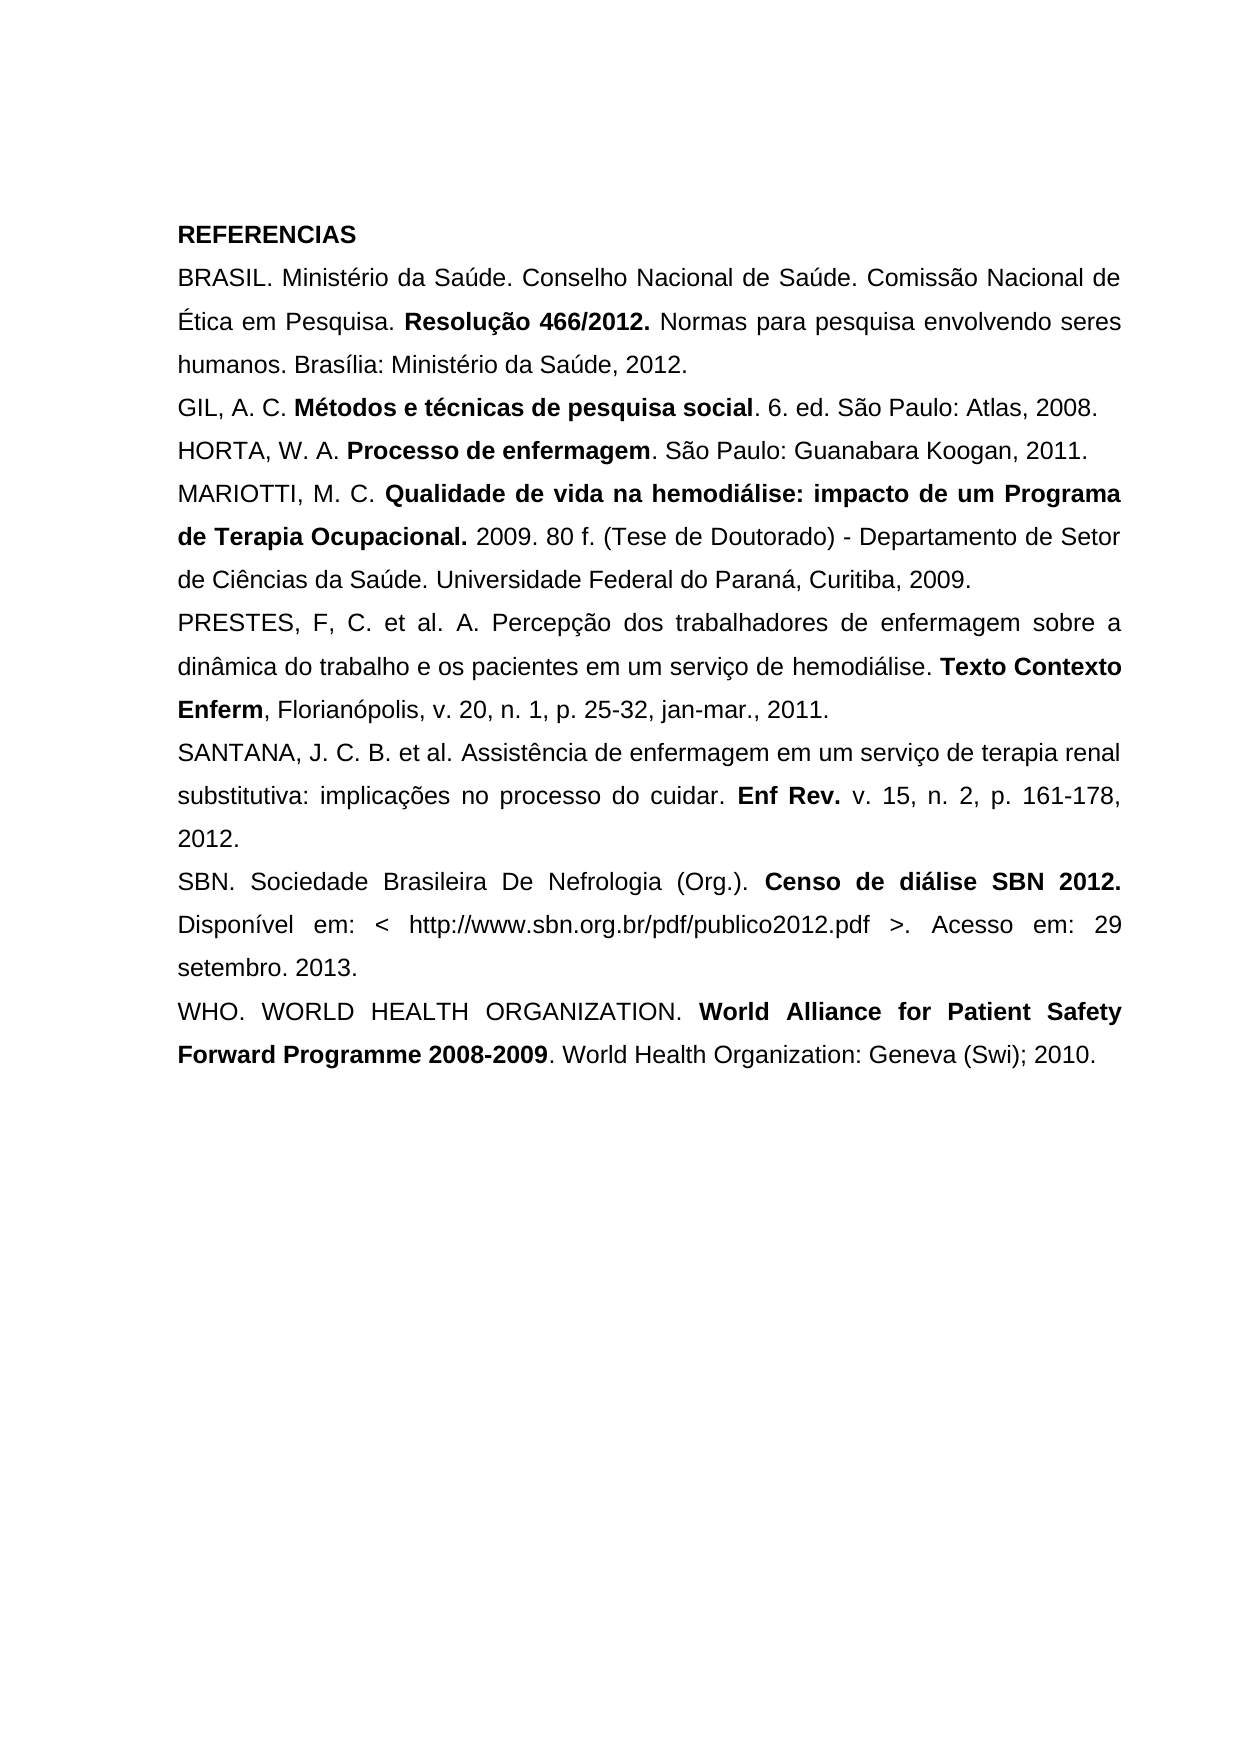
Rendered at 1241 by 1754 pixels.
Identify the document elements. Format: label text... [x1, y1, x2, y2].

text GIL, A. C. Métodos e técnicas de pesquisa social. 6. ed. São Paulo: Atlas, 2008. [177, 393, 1122, 422]
text REFERENCIAS [177, 220, 1122, 249]
text HORTA, W. A. Processo de enfermagem. São Paulo: Guanabara Koogan, 2011. [177, 436, 1122, 465]
text SANTANA, J. C. B. et al. Assistência de enfermagem em um serviço de terapia renal substitutiva: implicações no processo do cuidar. Enf Rev. v. 15, n. 2, p. 161-178, 2012. [177, 738, 1122, 853]
text SBN. Sociedade Brasileira De Nefrologia (Org.). Censo de diálise SBN 2012. Disponível em: < http://www.sbn.org.br/pdf/publico2012.pdf >. Acesso em: 29 setembro. 2013. [177, 867, 1122, 982]
text BRASIL. Ministério da Saúde. Conselho Nacional de Saúde. Comissão Nacional de Ética em Pesquisa. Resolução 466/2012. Normas para pesquisa envolvendo seres humanos. Brasília: Ministério da Saúde, 2012. [177, 263, 1122, 378]
text WHO. WORLD HEALTH ORGANIZATION. World Alliance for Patient Safety Forward Programme 2008-2009. World Health Organization: Geneva (Swi); 2010. [177, 997, 1122, 1068]
text MARIOTTI, M. C. Qualidade de vida na hemodiálise: impacto de um Programa de Terapia Ocupacional. 2009. 80 f. (Tese de Doutorado) - Departamento de Setor de Ciências da Saúde. Universidade Federal do Paraná, Curitiba, 2009. [177, 479, 1122, 594]
text PRESTES, F, C. et al. A. Percepção dos trabalhadores de enfermagem sobre a dinâmica do trabalho e os pacientes em um serviço de hemodiálise. Texto Contexto Enferm, Florianópolis, v. 20, n. 1, p. 25-32, jan-mar., 2011. [177, 608, 1122, 723]
